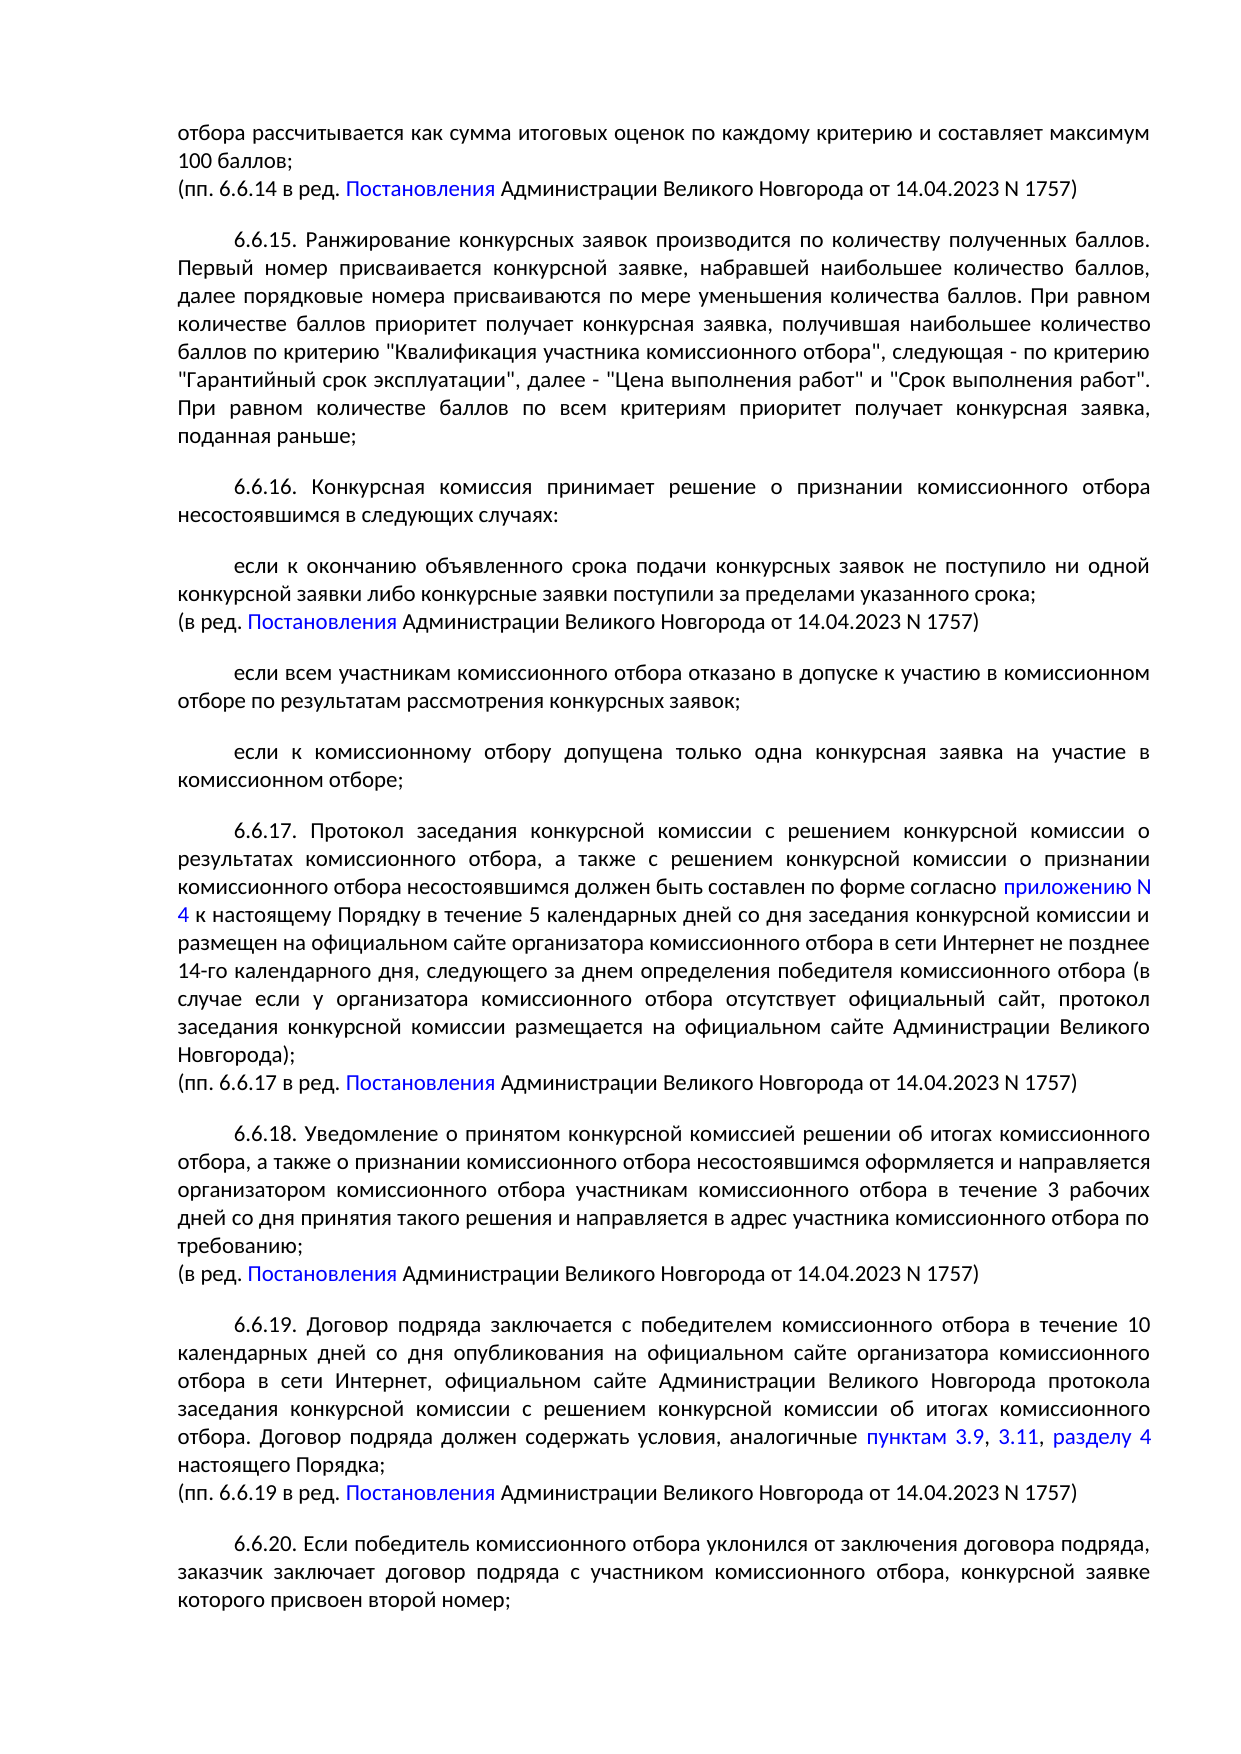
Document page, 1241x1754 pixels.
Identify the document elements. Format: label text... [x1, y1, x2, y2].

text 6.6.17. Протокол заседания конкурсной комиссии с решением конкурсной комиссии о результатах комиссионного отбора, а также с решением конкурсной комиссии о признании комиссионного отбора несостоявшимся должен быть составлен по форме согласно приложению N 4 к настоящему Порядку в течение 5 календарных дней со дня заседания конкурсной комиссии и размещен на официальном сайте организатора комиссионного отбора в сети Интернет не позднее 14-го календарного дня, следующего за днем определения победителя комиссионного отбора (в случае если у организатора комиссионного отбора отсутствует официальный сайт, протокол заседания конкурсной комиссии размещается на официальном сайте Администрации Великого Новгорода); [177, 816, 1152, 1068]
text (пп. 6.6.19 в ред. Постановления Администрации Великого Новгорода от 14.04.2023 N 1757) [177, 1478, 1152, 1506]
text 6.6.15. Ранжирование конкурсных заявок производится по количеству полученных баллов. Первый номер присваивается конкурсной заявке, набравшей наибольшее количество баллов, далее порядковые номера присваиваются по мере уменьшения количества баллов. При равном количестве баллов приоритет получает конкурсная заявка, получившая наибольшее количество баллов по критерию "Квалификация участника комиссионного отбора", следующая - по критерию "Гарантийный срок эксплуатации", далее - "Цена выполнения работ" и "Срок выполнения работ". При равном количестве баллов по всем критериям приоритет получает конкурсная заявка, поданная раньше; [177, 225, 1152, 449]
text (пп. 6.6.14 в ред. Постановления Администрации Великого Новгорода от 14.04.2023 N 1757) [177, 174, 1152, 202]
text если всем участникам комиссионного отбора отказано в допуске к участию в комиссионном отборе по результатам рассмотрения конкурсных заявок; [177, 658, 1152, 714]
text 6.6.19. Договор подряда заключается с победителем комиссионного отбора в течение 10 календарных дней со дня опубликования на официальном сайте организатора комиссионного отбора в сети Интернет, официальном сайте Администрации Великого Новгорода протокола заседания конкурсной комиссии с решением конкурсной комиссии об итогах комиссионного отбора. Договор подряда должен содержать условия, аналогичные пунктам 3.9, 3.11, разделу 4 настоящего Порядка; [177, 1310, 1152, 1478]
text 6.6.20. Если победитель комиссионного отбора уклонился от заключения договора подряда, заказчик заключает договор подряда с участником комиссионного отбора, конкурсной заявке которого присвоен второй номер; [177, 1529, 1152, 1613]
text (в ред. Постановления Администрации Великого Новгорода от 14.04.2023 N 1757) [177, 607, 1152, 635]
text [177, 118, 1152, 174]
text 6.6.16. Конкурсная комиссия принимает решение о признании комиссионного отбора несостоявшимся в следующих случаях: [177, 472, 1152, 528]
text если к комиссионному отбору допущена только одна конкурсная заявка на участие в комиссионном отборе; [177, 737, 1152, 793]
text если к окончанию объявленного срока подачи конкурсных заявок не поступило ни одной конкурсной заявки либо конкурсные заявки поступили за пределами указанного срока; [177, 551, 1152, 607]
text (в ред. Постановления Администрации Великого Новгорода от 14.04.2023 N 1757) [177, 1259, 1152, 1287]
text 6.6.18. Уведомление о принятом конкурсной комиссией решении об итогах комиссионного отбора, а также о признании комиссионного отбора несостоявшимся оформляется и направляется организатором комиссионного отбора участникам комиссионного отбора в течение 3 рабочих дней со дня принятия такого решения и направляется в адрес участника комиссионного отбора по требованию; [177, 1119, 1152, 1259]
text (пп. 6.6.17 в ред. Постановления Администрации Великого Новгорода от 14.04.2023 N 1757) [177, 1068, 1152, 1096]
